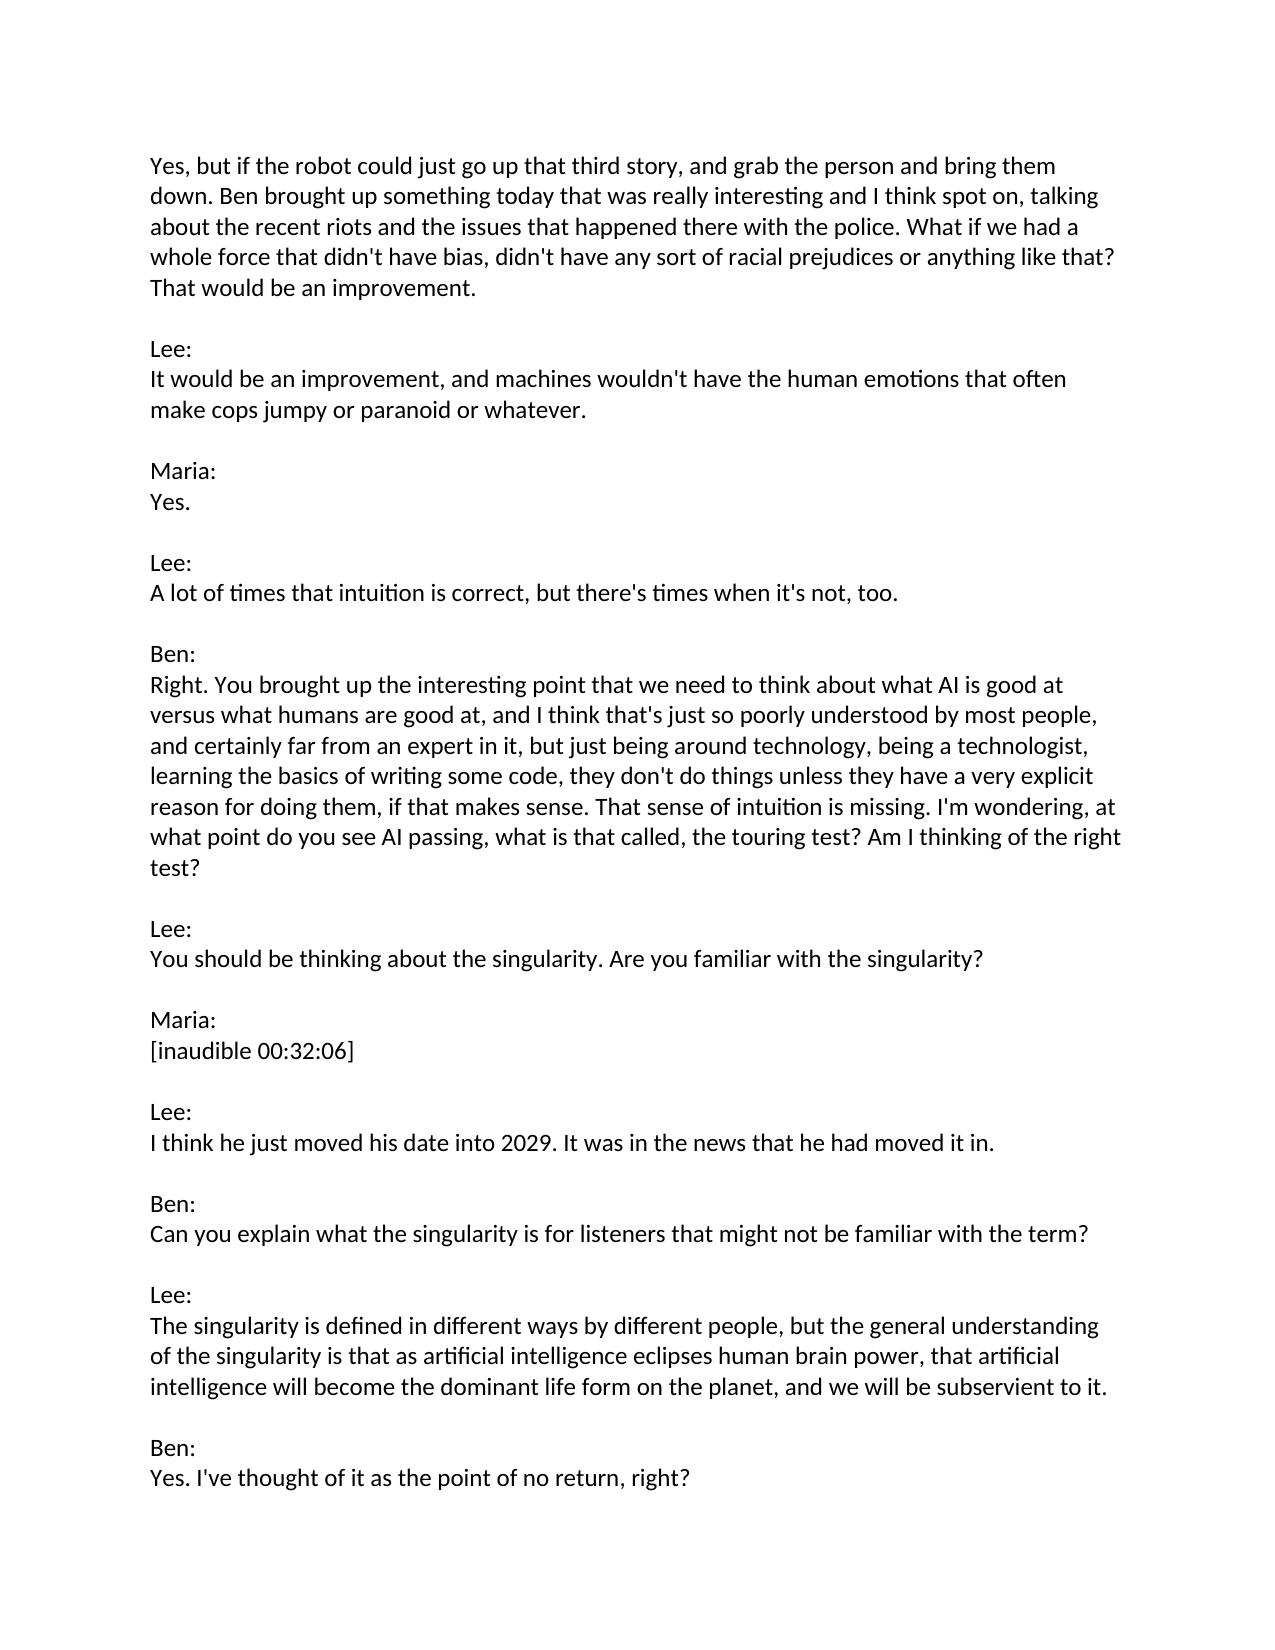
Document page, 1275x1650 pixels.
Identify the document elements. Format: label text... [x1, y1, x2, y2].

text Yes, but if the robot could just go up that third story, and grab the person and bring them down. Ben brought up something today that was really interesting and I think spot on, talking about the recent riots and the issues that happened there with the police. What if we had a whole force that didn't have bias, didn't have any sort of racial prejudices or anything like that? That would be an improvement. [150, 150, 1125, 303]
text Can you explain what the singularity is for listeners that might not be familiar with the term? [150, 1218, 1125, 1249]
text Lee: [150, 1096, 1125, 1127]
text Lee: [150, 1279, 1125, 1310]
text Ben: [150, 1188, 1125, 1218]
text Lee: [150, 333, 1125, 364]
text Lee: [150, 913, 1125, 943]
text [inaudible 00:32:06] [150, 1035, 1125, 1066]
text It would be an improvement, and machines wouldn't have the human emotions that often make cops jumpy or paranoid or whatever. [150, 364, 1125, 425]
text Right. You brought up the interesting point that we need to think about what AI is good at versus what humans are good at, and I think that's just so poorly understood by most people, and certainly far from an expert in it, but just being around technology, being a technologist, learning the basics of writing some code, they don't do things unless they have a very explicit reason for doing them, if that makes sense. That sense of intuition is missing. I'm wondering, at what point do you see AI passing, what is that called, the touring test? Am I thinking of the right test? [150, 669, 1125, 882]
text Lee: [150, 547, 1125, 577]
text Maria: [150, 455, 1125, 486]
text Yes. I've thought of it as the point of no return, right? [150, 1462, 1125, 1493]
text Ben: [150, 638, 1125, 669]
text Yes. [150, 486, 1125, 516]
text Maria: [150, 1004, 1125, 1035]
text I think he just moved his date into 2029. It was in the news that he had moved it in. [150, 1127, 1125, 1157]
text You should be thinking about the singularity. Are you familiar with the singularity? [150, 943, 1125, 974]
text Ben: [150, 1432, 1125, 1462]
text A lot of times that intuition is correct, but there's times when it's not, too. [150, 577, 1125, 608]
text The singularity is defined in different ways by different people, but the general understanding of the singularity is that as artificial intelligence eclipses human brain power, that artificial intelligence will become the dominant life form on the planet, and we will be subservient to it. [150, 1310, 1125, 1401]
